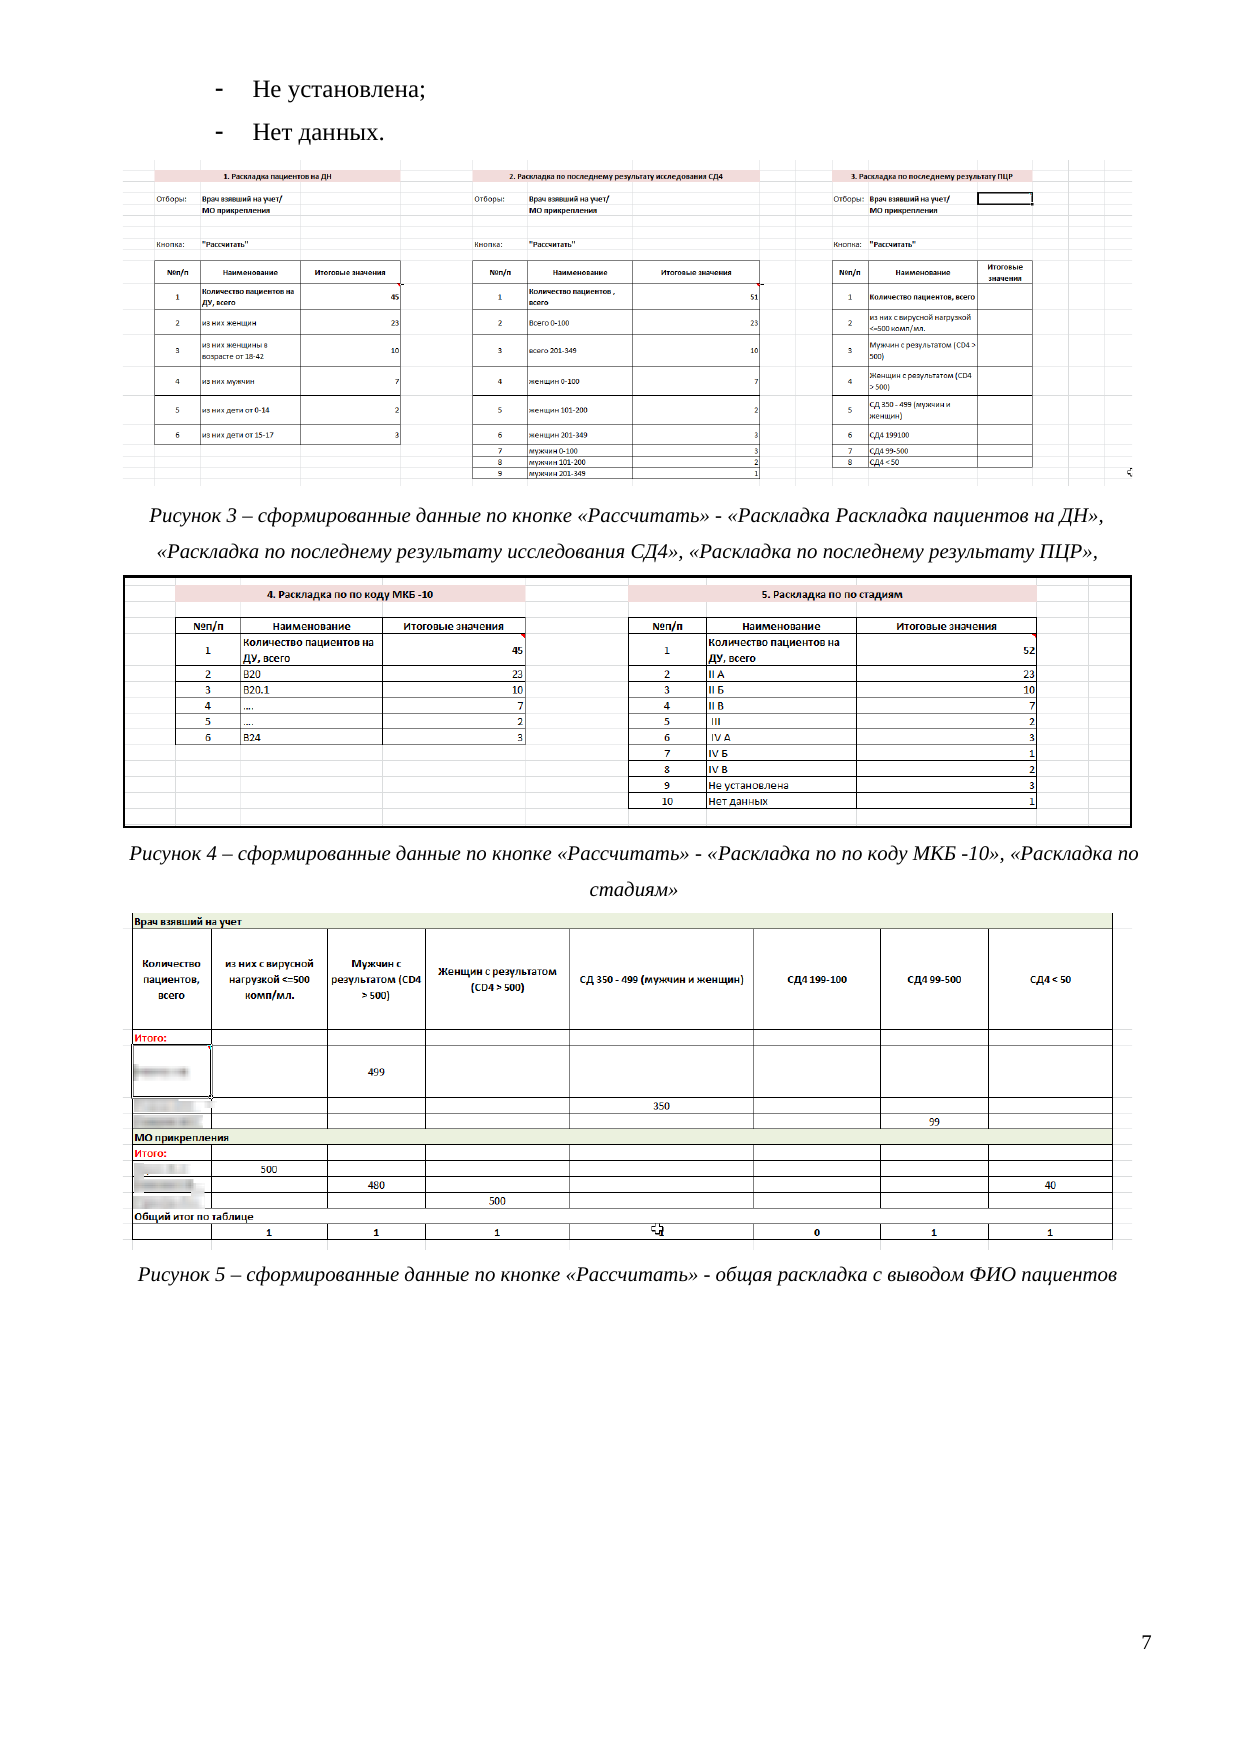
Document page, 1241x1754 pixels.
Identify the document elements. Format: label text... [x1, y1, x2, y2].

picture [122, 160, 1133, 486]
picture [125, 578, 1130, 826]
list Рисунок 4 – сформированные данные по кнопке «Рассчитать» - «Раскладка по по коду МКБ -10», «Раскладка по стадиям» [118, 841, 1152, 901]
picture [122, 913, 1133, 1250]
list Рисунок 3 – сформированные данные по кнопке «Рассчитать» - «Раскладка Раскладка пациентов на ДН», «Раскладка по последнему результату исследования СД4», «Раскладка по последнему результату ПЦР», [103, 503, 1152, 563]
list Рисунок 5 – сформированные данные по кнопке «Рассчитать» - общая раскладка с выводом ФИО пациентов [103, 1262, 1152, 1286]
list Нет данных. [215, 117, 1152, 146]
list Не установлена; [215, 74, 1152, 103]
